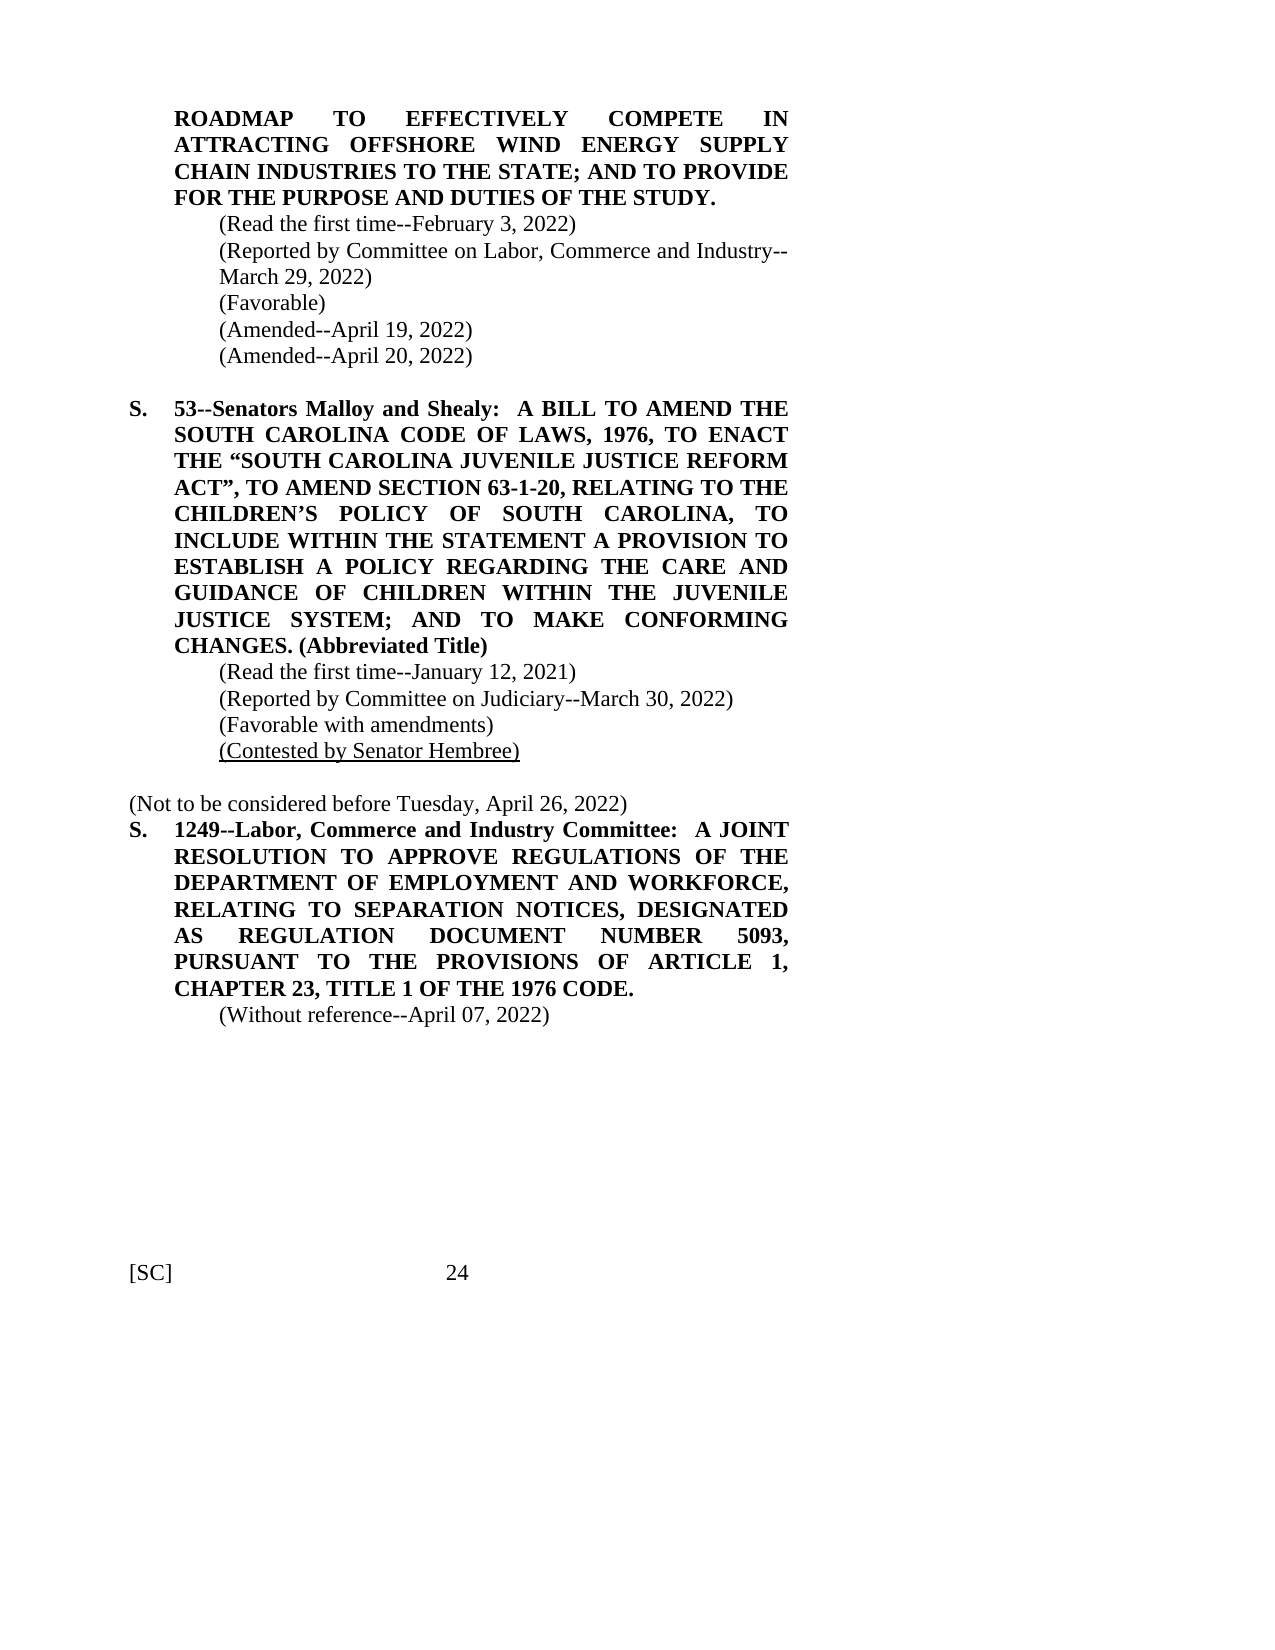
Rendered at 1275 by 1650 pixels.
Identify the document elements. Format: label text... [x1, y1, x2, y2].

text (Amended--April 20, 2022) [219, 342, 789, 368]
text (Not to be considered before Tuesday, April 26, 2022) [129, 790, 789, 817]
text (Reported by Committee on Labor, Commerce and Industry--March 29, 2022) [219, 237, 789, 289]
text (Read the first time--January 12, 2021) [219, 658, 789, 685]
text (Read the first time--February 3, 2022) [219, 210, 789, 237]
text (Reported by Committee on Judiciary--March 30, 2022) [219, 685, 789, 711]
text (Favorable with amendments) [219, 711, 789, 737]
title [129, 105, 789, 210]
title S. 53--Senators Malloy and Shealy: A BILL TO AMEND THE SOUTH CAROLINA CODE OF LAWS, 1976, TO ENACT THE “SOUTH CAROLINA JUVENILE JUSTICE REFORM ACT”, TO AMEND SECTION 63-1-20, RELATING TO THE CHILDREN’S POLICY OF SOUTH CAROLINA, TO INCLUDE WITHIN THE STATEMENT A PROVISION TO ESTABLISH A POLICY REGARDING THE CARE AND GUIDANCE OF CHILDREN WITHIN THE JUVENILE JUSTICE SYSTEM; AND TO MAKE CONFORMING CHANGES. (Abbreviated Title) [129, 395, 789, 658]
text (Amended--April 19, 2022) [219, 316, 789, 342]
text (Contested by Senator Hembree) [219, 737, 789, 764]
text (Without reference--April 07, 2022) [219, 1001, 789, 1027]
text (Favorable) [219, 289, 789, 316]
title S. 1249--Labor, Commerce and Industry Committee: A JOINT RESOLUTION TO APPROVE REGULATIONS OF THE DEPARTMENT OF EMPLOYMENT AND WORKFORCE, RELATING TO SEPARATION NOTICES, DESIGNATED AS REGULATION DOCUMENT NUMBER 5093, PURSUANT TO THE PROVISIONS OF ARTICLE 1, CHAPTER 23, TITLE 1 OF THE 1976 CODE. [129, 817, 789, 1001]
